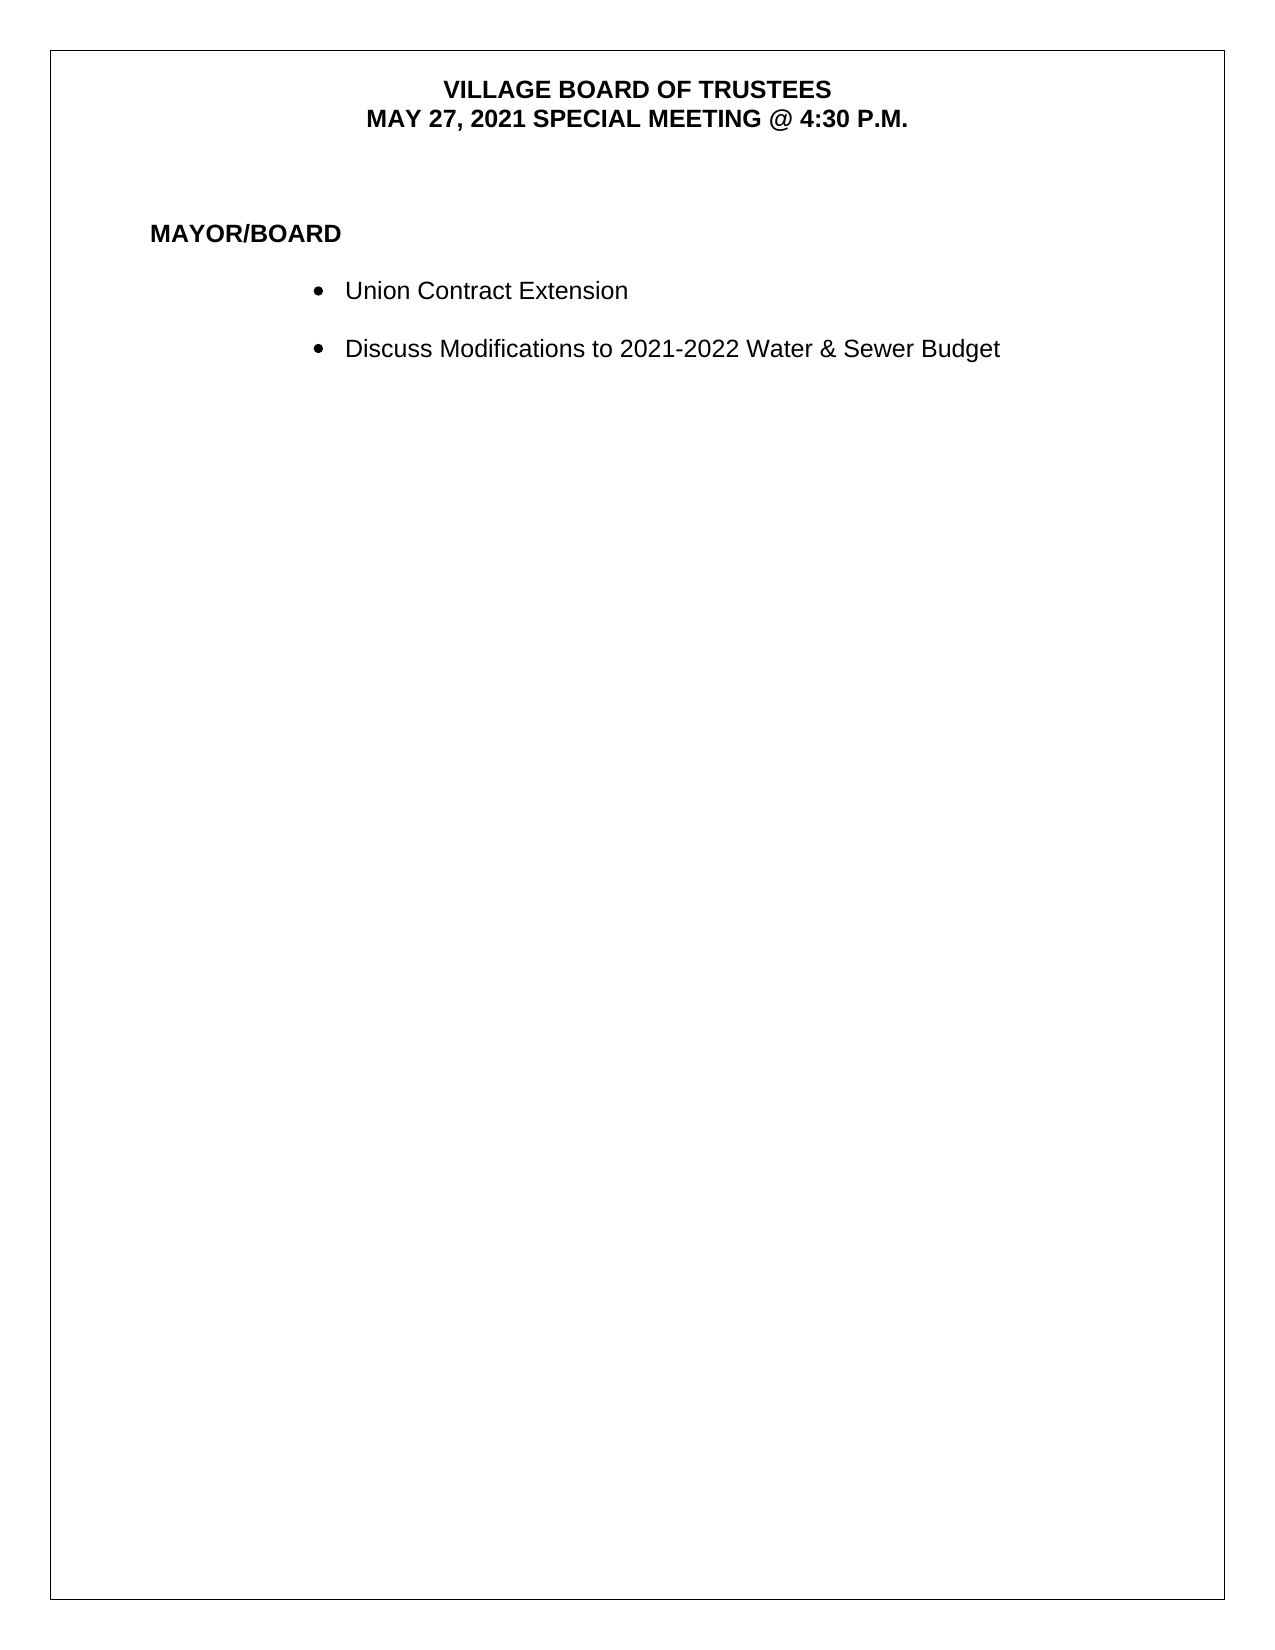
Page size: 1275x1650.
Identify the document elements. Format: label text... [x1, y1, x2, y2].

text Union Contract Extension [300, 276, 1125, 305]
text MAYOR/BOARD [150, 219, 1125, 247]
text MAY 27, 2021 SPECIAL MEETING @ 4:30 P.M. [150, 104, 1125, 132]
text Discuss Modifications to 2021-2022 Water & Sewer Budget [300, 334, 1125, 363]
text VILLAGE BOARD OF TRUSTEES [150, 75, 1125, 104]
